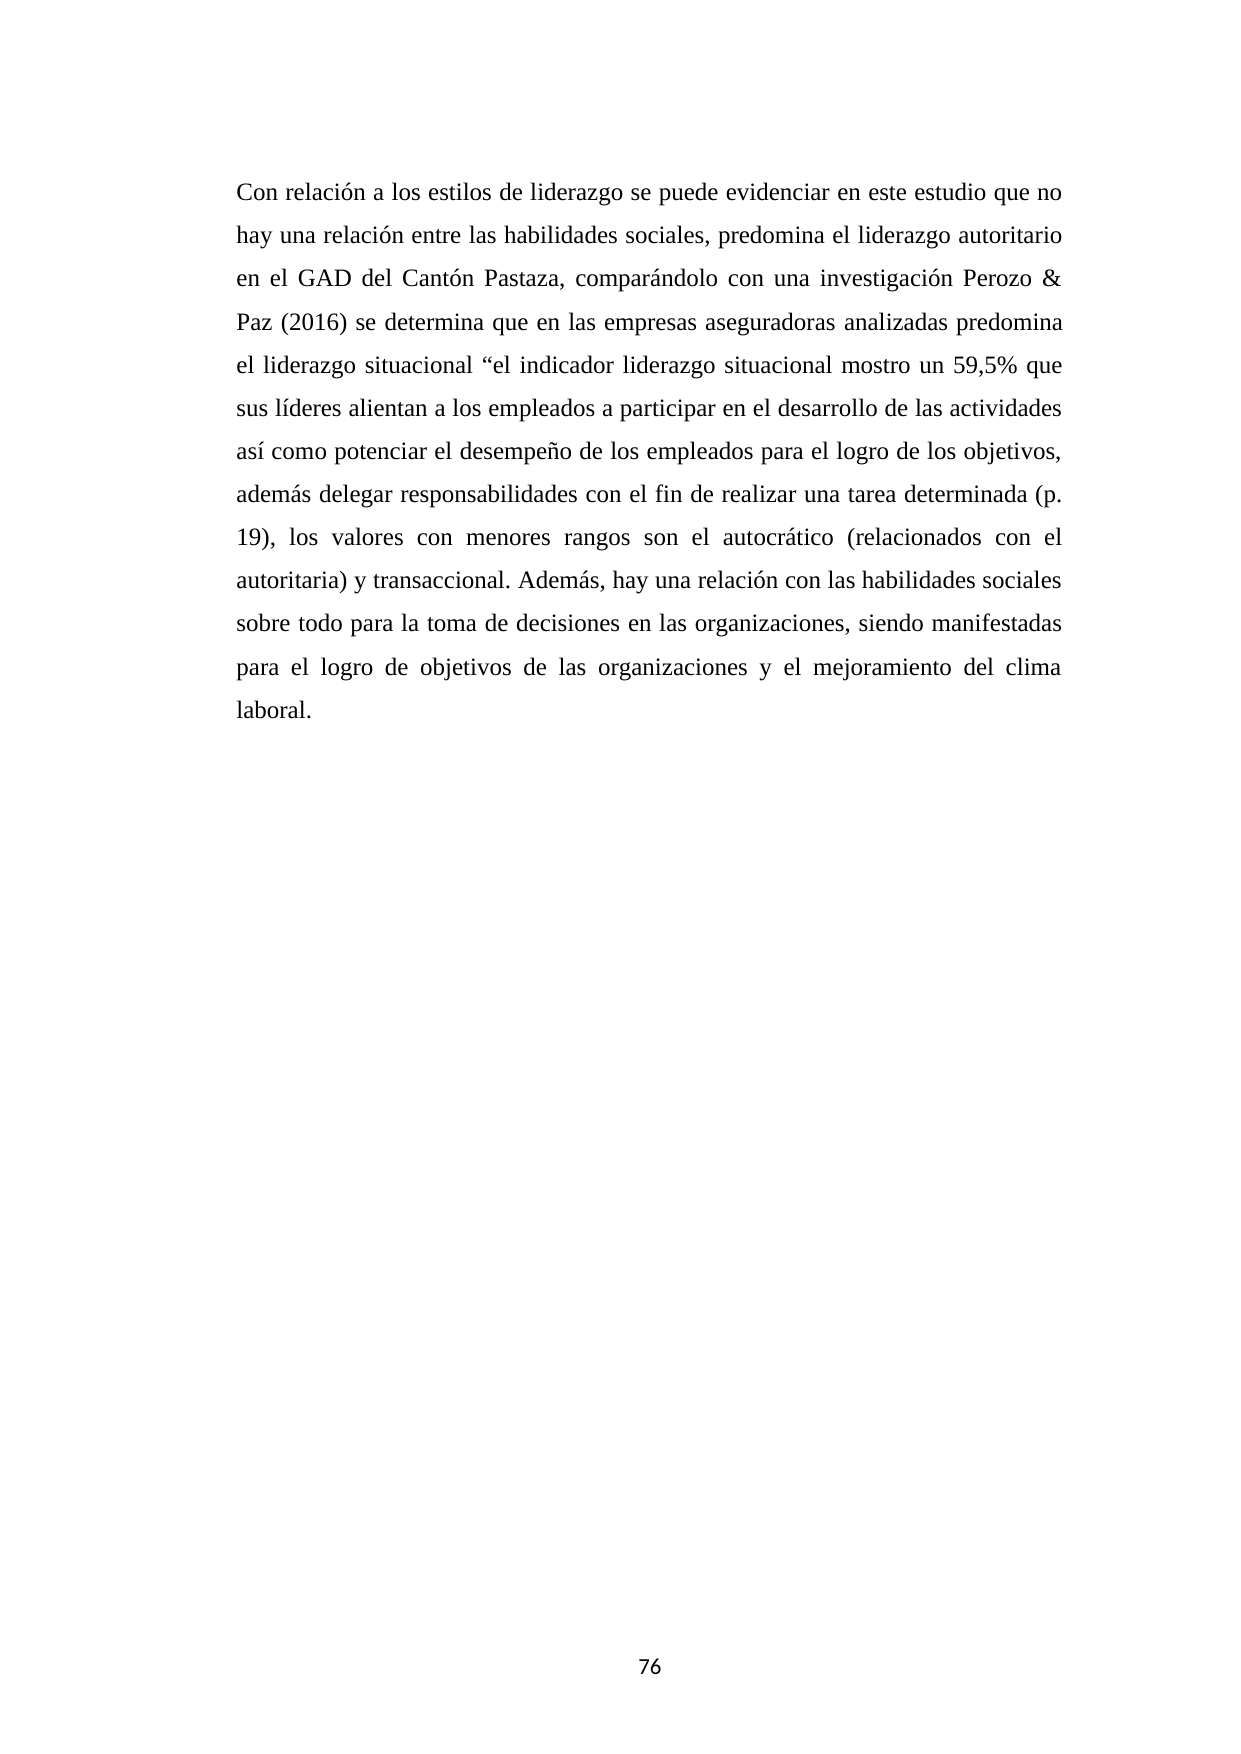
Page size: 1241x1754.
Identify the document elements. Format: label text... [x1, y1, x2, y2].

text Con relación a los estilos de liderazgo se puede evidenciar en este estudio que no hay una relación entre las habilidades sociales, predomina el liderazgo autoritario en el GAD del Cantón Pastaza, comparándolo con una investigación Perozo & Paz se determina que en las empresas aseguradoras analizadas predomina el liderazgo situacional “el indicador liderazgo situacional mostro un 59,5% que sus líderes alientan a los empleados a participar en el desarrollo de las actividades así como potenciar el desempeño de los empleados para el logro de los objetivos, además delegar responsabilidades con el fin de realizar una tarea determinada (p. 19), los valores con menores rangos son el autocrático (relacionados con el autoritaria) y transaccional. Además, hay una relación con las habilidades sociales sobre todo para la toma de decisiones en las organizaciones, siendo manifestadas para el logro de objetivos de las organizaciones y el mejoramiento del clima laboral. [236, 177, 1063, 723]
